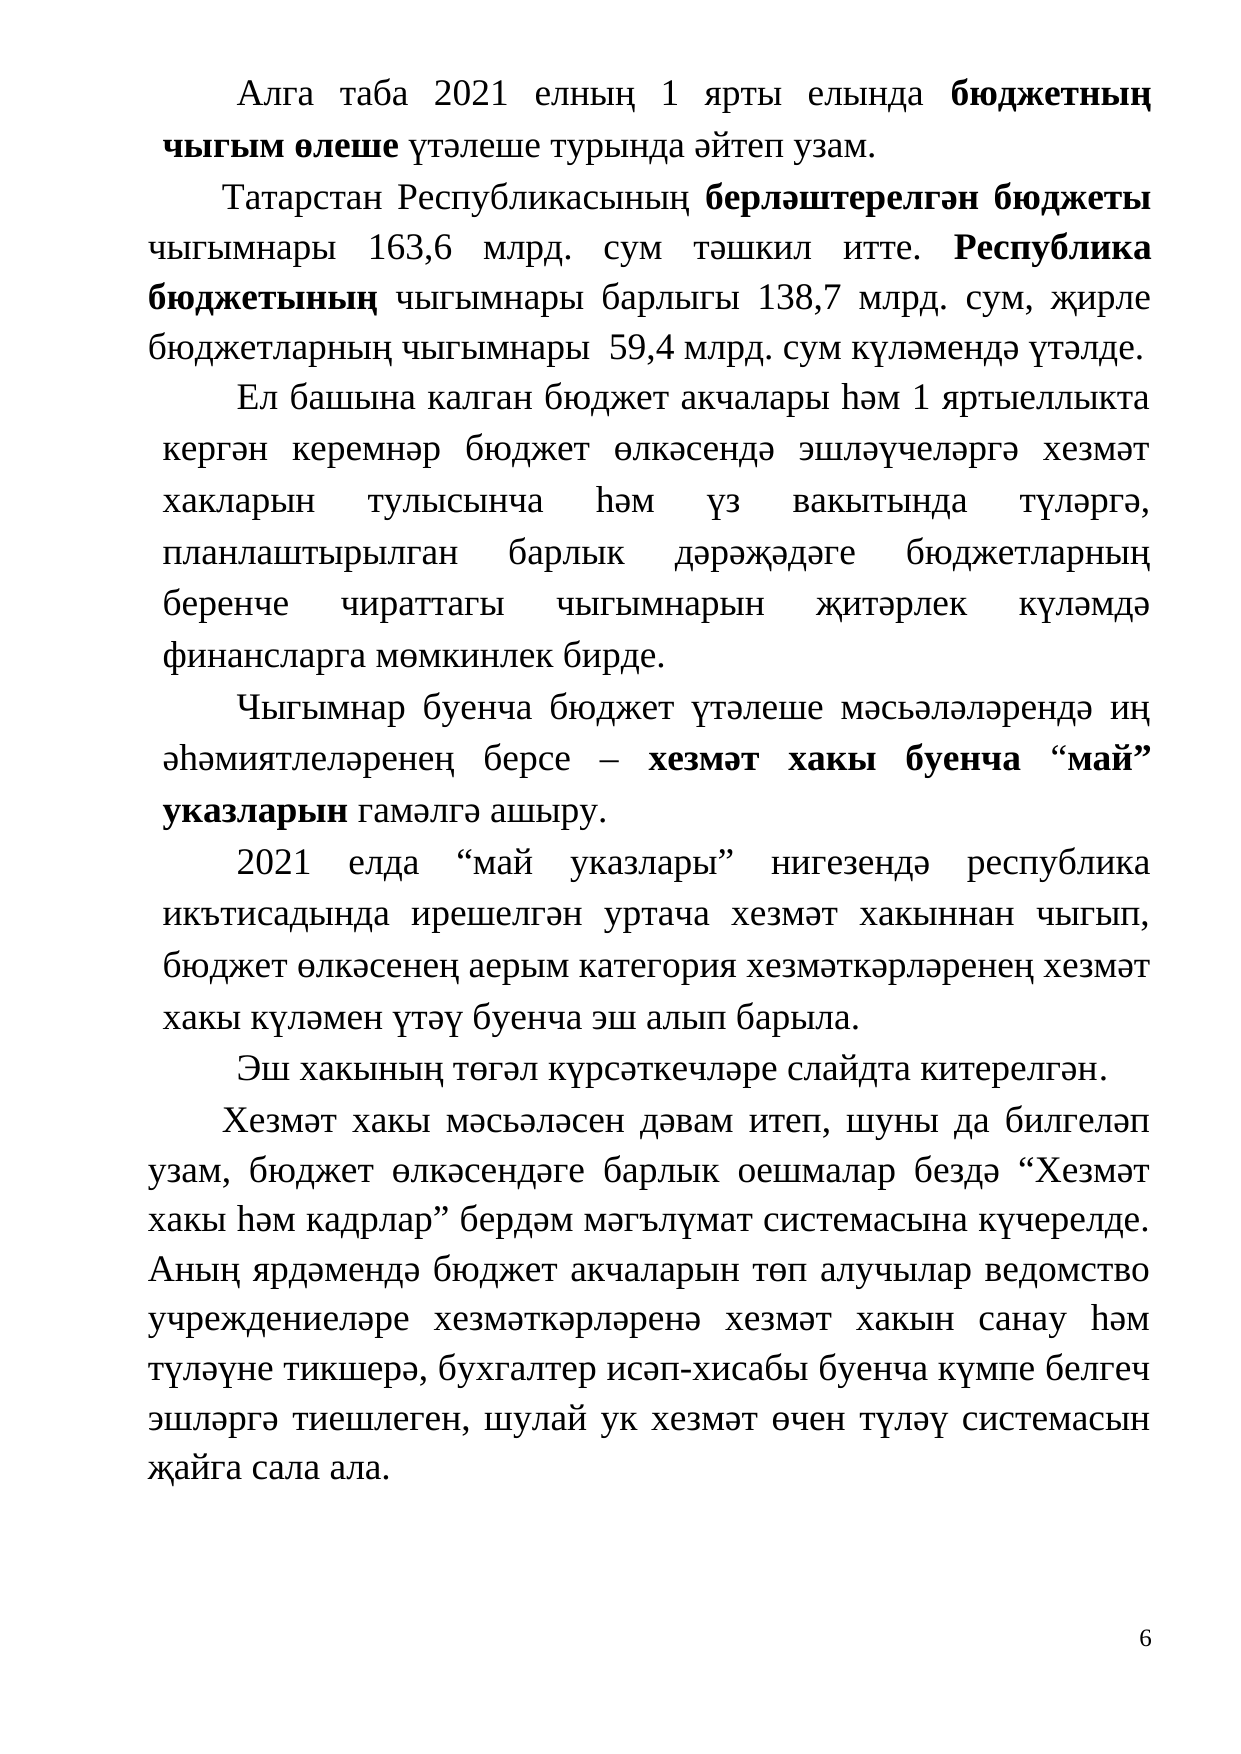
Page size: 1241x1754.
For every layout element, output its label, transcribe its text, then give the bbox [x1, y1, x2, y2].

text Татарстан Республикасының берләштерелгән бюджеты чыгымнары 163,6 млрд. сум тәшкил итте. Республика бюджетының чыгымнары барлыгы 138,7 млрд. сум, җирле бюджетларның чыгымнары 59,4 млрд. сум күләмендә үтәлде. [148, 174, 1152, 367]
text Алга таба 2021 елның 1 ярты елында бюджетның чыгым өлеше үтәлеше турында әйтеп узам. [162, 71, 1152, 166]
text Ел башына калган бюджет акчалары һәм 1 яртыеллыкта кергән керемнәр бюджет өлкәсендә эшләүчеләргә хезмәт хакларын тулысынча һәм үз вакытында түләргә, планлаштырылган барлык дәрәҗәдәге бюджетларның беренче чираттагы чыгымнарын җитәрлек күләмдә финансларга мөмкинлек бирде. [162, 374, 1152, 676]
text Чыгымнар буенча бюджет үтәлеше мәсьәләләрендә иң әһәмиятлеләренең берсе – хезмәт хакы буенча “май” указларын гамәлгә ашыру. [162, 684, 1152, 831]
text Хезмәт хакы мәсьәләсен дәвам итеп, шуны да билгеләп узам, бюджет өлкәсендәге барлык оешмалар бездә “Хезмәт хакы һәм кадрлар” бердәм мәгълүмат системасына күчерелде. Аның ярдәмендә бюджет акчаларын төп алучылар ведомство учреждениеләре хезмәткәрләренә хезмәт хакын санау һәм түләүне тикшерә, бухгалтер исәп-хисабы буенча күмпе белгеч эшләргә тиешлеген, шулай ук хезмәт өчен түләү системасын җайга сала ала. [148, 1097, 1152, 1488]
text Эш хакының төгәл күрсәткечләре слайдта китерелгән. [162, 1046, 1152, 1089]
text 2021 елда “май указлары” нигезендә республика икътисадында ирешелгән уртача хезмәт хакыннан чыгып, бюджет өлкәсенең аерым категория хезмәткәрләренең хезмәт хакы күләмен үтәү буенча эш алып барыла. [162, 839, 1152, 1037]
